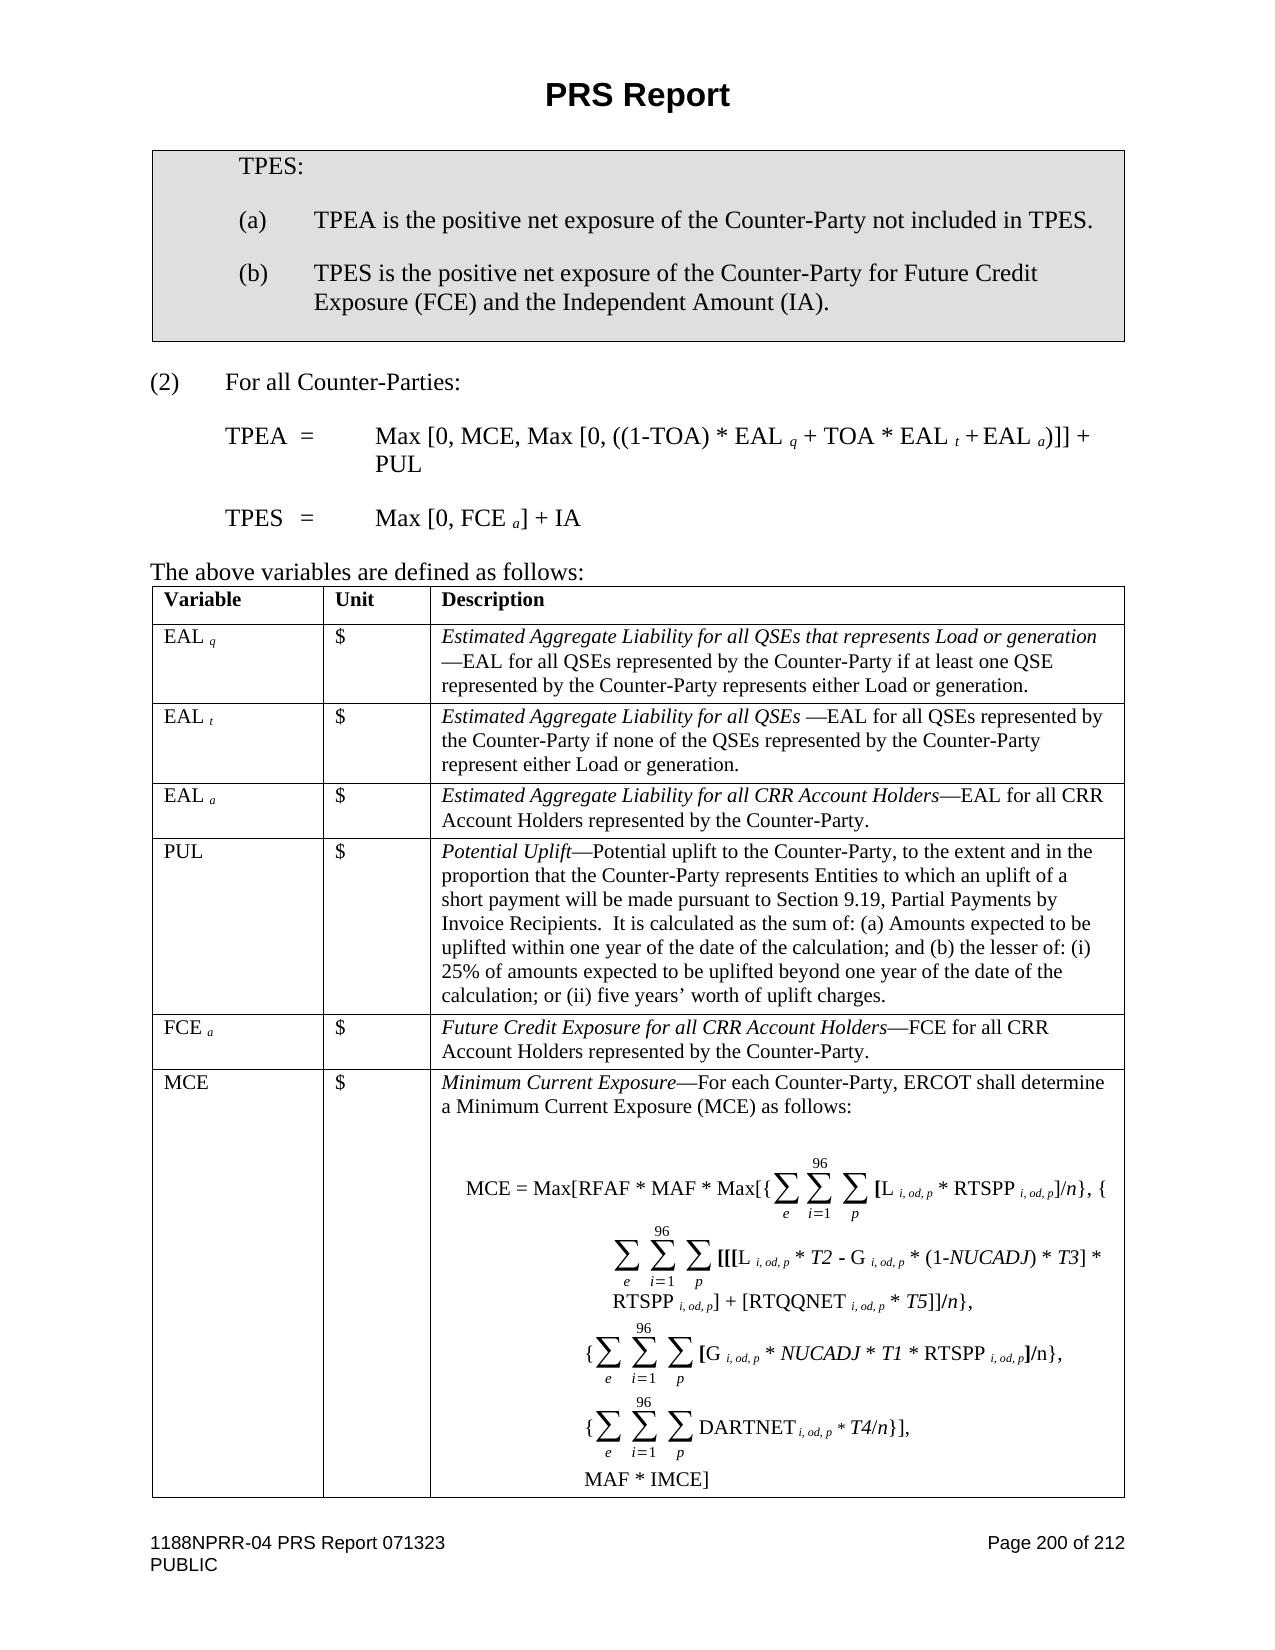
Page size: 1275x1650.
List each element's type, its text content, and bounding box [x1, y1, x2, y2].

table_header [153, 151, 1124, 341]
table_cell $ [324, 784, 430, 838]
table_header Description [431, 587, 1124, 623]
text TPEA = Max [0, MCE, Max [0, ((1-TOA) * EAL q + TOA * EAL t + EAL a)]] + PUL [225, 421, 1125, 478]
text The above variables are defined as follows: [150, 557, 1125, 586]
table_header Variable [153, 587, 323, 623]
table_cell EAL a [153, 784, 323, 838]
table_cell MCE [153, 1070, 323, 1497]
table_cell PUL [153, 839, 323, 1013]
table_cell $ [324, 625, 430, 703]
table_cell Estimated Aggregate Liability for all QSEs that represents Load or generation—EAL for all QSEs represented by the Counter-Party if at least one QSE represented by the Counter-Party represents either Load or generation. [431, 625, 1124, 703]
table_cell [431, 1070, 1124, 1497]
table_cell $ [324, 839, 430, 1013]
text (2) For all Counter-Parties: [150, 367, 1125, 396]
table_cell Potential Uplift—Potential uplift to the Counter-Party, to the extent and in the proportion that the Counter-Party represents Entities to which an uplift of a short payment will be made pursuant to Section 9.19, Partial Payments by Invoice Recipients. It is calculated as the sum of: (a) Amounts expected to be uplifted within one year of the date of the calculation; and (b) the lesser of: (i) 25% of amounts expected to be uplifted beyond one year of the date of the calculation; or (ii) five years’ worth of uplift charges. [431, 839, 1124, 1013]
table_cell Estimated Aggregate Liability for all QSEs —EAL for all QSEs represented by the Counter-Party if none of the QSEs represented by the Counter-Party represent either Load or generation. [431, 704, 1124, 782]
table_header Unit [324, 587, 430, 623]
table_cell Estimated Aggregate Liability for all CRR Account Holders—EAL for all CRR Account Holders represented by the Counter-Party. [431, 784, 1124, 838]
text TPES = Max [0, FCE a] + IA [225, 503, 1125, 532]
table_cell FCE a [153, 1015, 323, 1069]
table_cell $ [324, 1015, 430, 1069]
table_cell EAL q [153, 625, 323, 703]
table_cell $ [324, 1070, 430, 1497]
table_cell $ [324, 704, 430, 782]
table_cell EAL t [153, 704, 323, 782]
table_cell Future Credit Exposure for all CRR Account Holders—FCE for all CRR Account Holders represented by the Counter-Party. [431, 1015, 1124, 1069]
